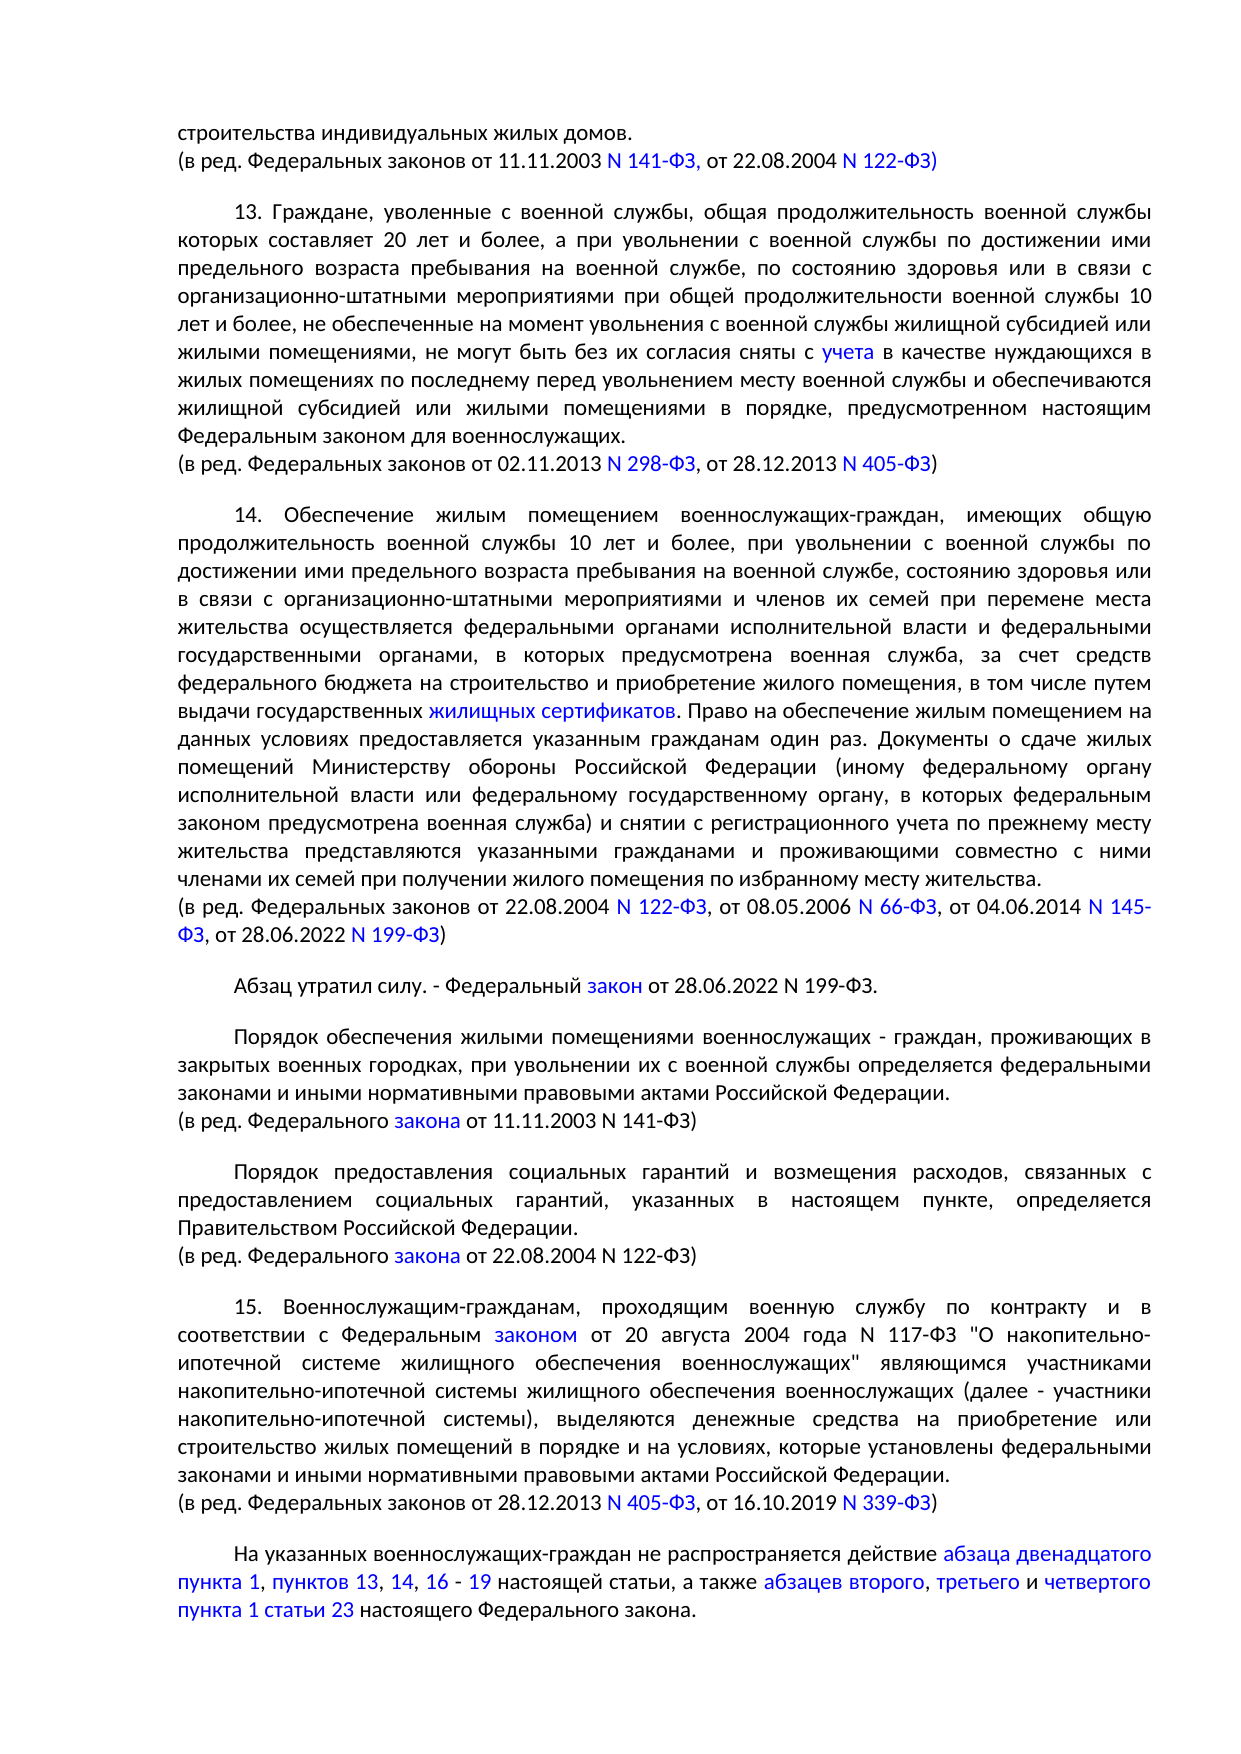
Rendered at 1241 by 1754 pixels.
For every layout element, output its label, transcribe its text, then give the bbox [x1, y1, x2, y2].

text 13. Граждане, уволенные с военной службы, общая продолжительность военной службы которых составляет 20 лет и более, а при увольнении с военной службы по достижении ими предельного возраста пребывания на военной службе, по состоянию здоровья или в связи с организационно-штатными мероприятиями при общей продолжительности военной службы 10 лет и более, не обеспеченные на момент увольнения с военной службы жилищной субсидией или жилыми помещениями, не могут быть без их согласия сняты с учета в качестве нуждающихся в жилых помещениях по последнему перед увольнением месту военной службы и обеспечиваются жилищной субсидией или жилыми помещениями в порядке, предусмотренном настоящим Федеральным законом для военнослужащих. [177, 197, 1152, 449]
text 15. Военнослужащим-гражданам, проходящим военную службу по контракту и в соответствии с Федеральным законом от 20 августа 2004 года N 117-ФЗ "О накопительно-ипотечной системе жилищного обеспечения военнослужащих" являющимся участниками накопительно-ипотечной системы жилищного обеспечения военнослужащих (далее - участники накопительно-ипотечной системы), выделяются денежные средства на приобретение или строительство жилых помещений в порядке и на условиях, которые установлены федеральными законами и иными нормативными правовыми актами Российской Федерации. [177, 1292, 1152, 1488]
text (в ред. Федеральных законов от 02.11.2013 N 298-ФЗ, от 28.12.2013 N 405-ФЗ) [177, 449, 1152, 477]
text (в ред. Федеральных законов от 11.11.2003 N 141-ФЗ, от 22.08.2004 N 122-ФЗ) [177, 146, 1152, 174]
text (в ред. Федеральных законов от 28.12.2013 N 405-ФЗ, от 16.10.2019 N 339-ФЗ) [177, 1488, 1152, 1517]
text (в ред. Федеральных законов от 22.08.2004 N 122-ФЗ, от 08.05.2006 N 66-ФЗ, от 04.06.2014 N 145-ФЗ, от 28.06.2022 N 199-ФЗ) [177, 892, 1152, 948]
text 14. Обеспечение жилым помещением военнослужащих-граждан, имеющих общую продолжительность военной службы 10 лет и более, при увольнении с военной службы по достижении ими предельного возраста пребывания на военной службе, состоянию здоровья или в связи с организационно-штатными мероприятиями и членов их семей при перемене места жительства осуществляется федеральными органами исполнительной власти и федеральными государственными органами, в которых предусмотрена военная служба, за счет средств федерального бюджета на строительство и приобретение жилого помещения, в том числе путем выдачи государственных жилищных сертификатов. Право на обеспечение жилым помещением на данных условиях предоставляется указанным гражданам один раз. Документы о сдаче жилых помещений Министерству обороны Российской Федерации (иному федеральному органу исполнительной власти или федеральному государственному органу, в которых федеральным законом предусмотрена военная служба) и снятии с регистрационного учета по прежнему месту жительства представляются указанными гражданами и проживающими совместно с ними членами их семей при получении жилого помещения по избранному месту жительства. [177, 500, 1152, 892]
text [177, 118, 1152, 146]
text Порядок обеспечения жилыми помещениями военнослужащих - граждан, проживающих в закрытых военных городках, при увольнении их с военной службы определяется федеральными законами и иными нормативными правовыми актами Российской Федерации. [177, 1022, 1152, 1106]
text Порядок предоставления социальных гарантий и возмещения расходов, связанных с предоставлением социальных гарантий, указанных в настоящем пункте, определяется Правительством Российской Федерации. [177, 1157, 1152, 1241]
text (в ред. Федерального закона от 11.11.2003 N 141-ФЗ) [177, 1106, 1152, 1134]
text (в ред. Федерального закона от 22.08.2004 N 122-ФЗ) [177, 1241, 1152, 1269]
text Абзац утратил силу. - Федеральный закон от 28.06.2022 N 199-ФЗ. [177, 971, 1152, 999]
text На указанных военнослужащих-граждан не распространяется действие абзаца двенадцатого пункта 1, пунктов 13, 14, 16 - 19 настоящей статьи, а также абзацев второго, третьего и четвертого пункта 1 статьи 23 настоящего Федерального закона. [177, 1539, 1152, 1623]
